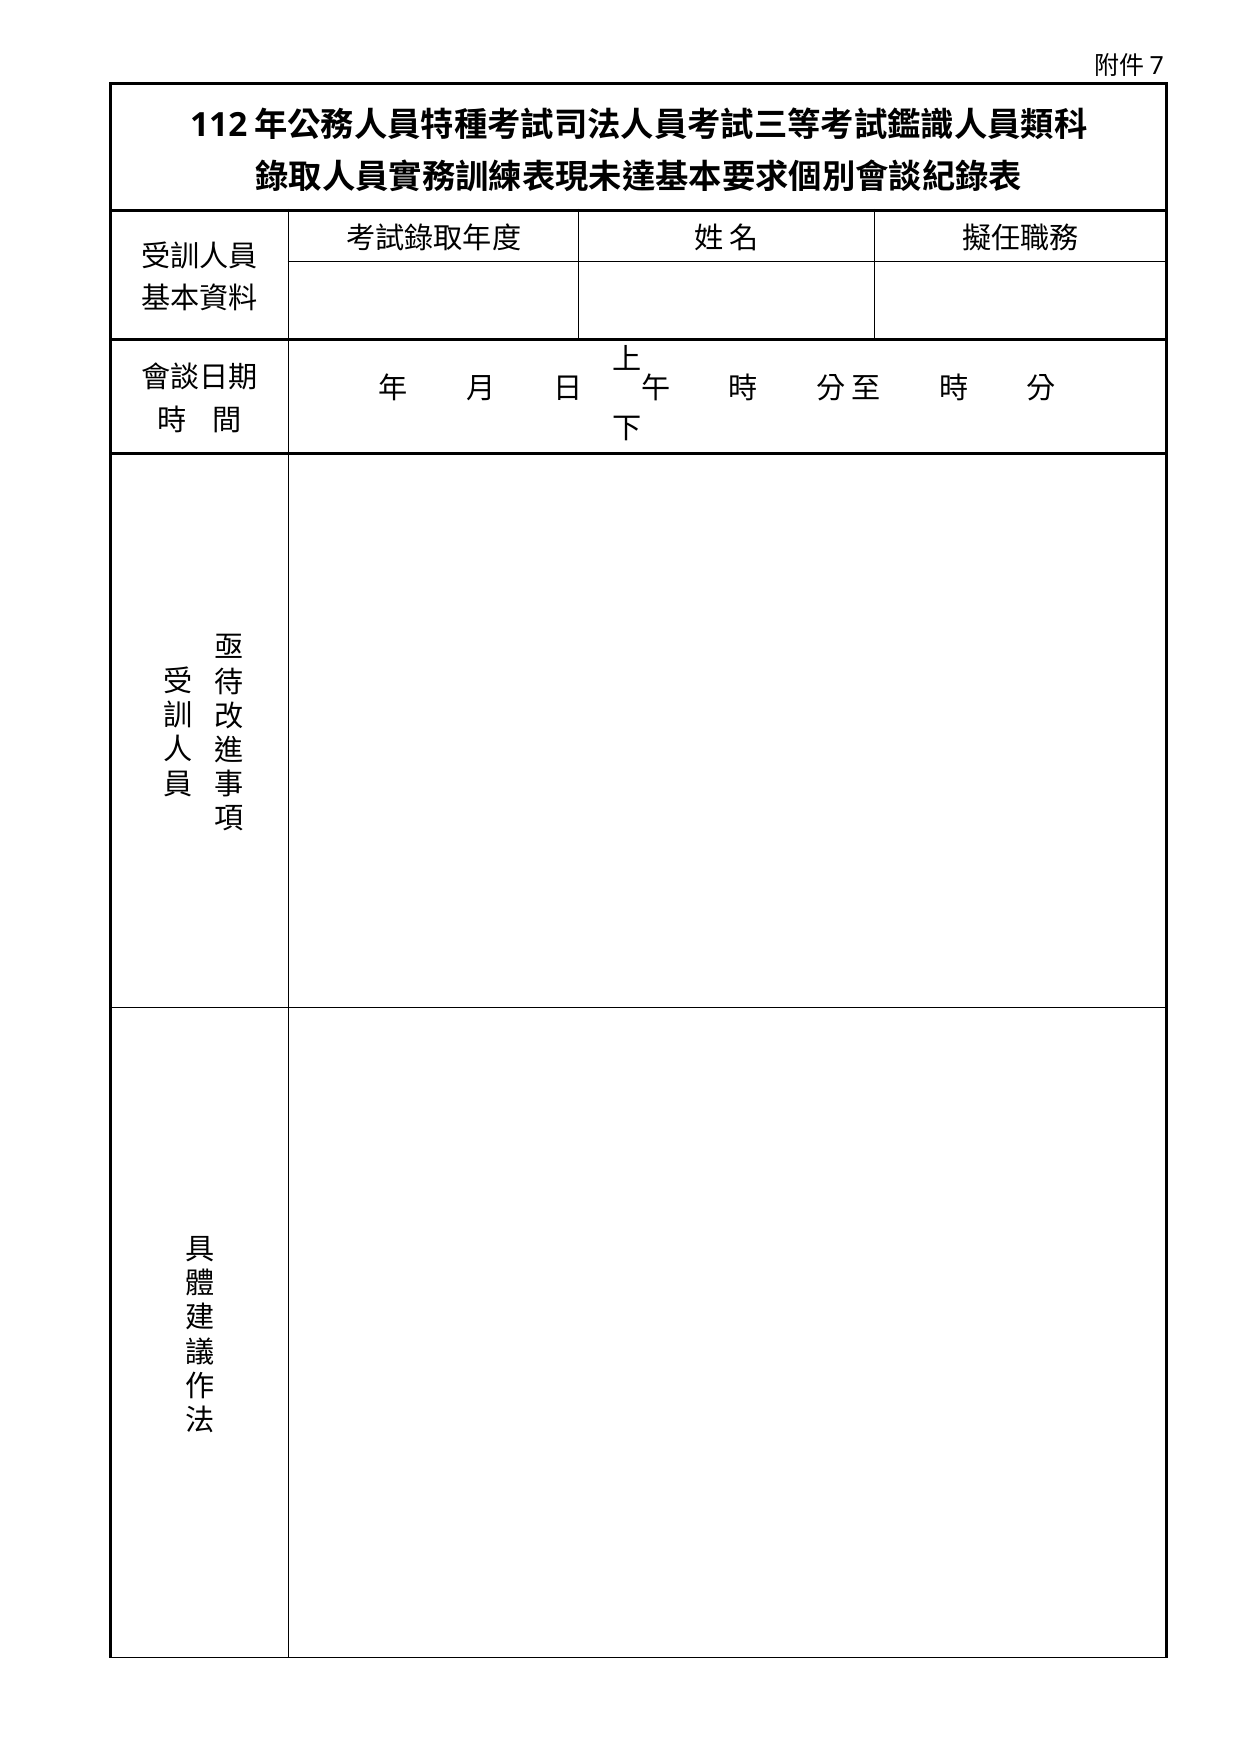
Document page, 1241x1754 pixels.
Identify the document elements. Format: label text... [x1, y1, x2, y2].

text 附件7 [77, 46, 1163, 82]
table_cell 會談日期 時 間 [112, 341, 288, 452]
table_cell [579, 262, 874, 337]
table_cell 受訓人員 基本資料 [112, 212, 288, 337]
table_cell 姓 名 [579, 212, 874, 261]
table_cell 擬任職務 [875, 212, 1165, 261]
table_cell 亟 待 改 進 事 項 受 訓 人 員 [112, 455, 288, 1007]
table_cell [289, 262, 578, 337]
table_cell 考試錄取年度 [289, 212, 578, 261]
table_cell 具 體 建 議 作 法 [112, 1008, 288, 1657]
table_header 112年公務人員特種考試司法人員考試三等考試鑑識人員類科錄取人員實務訓練表現未達基本要求個別會談紀錄表 [112, 85, 1165, 209]
table_cell [289, 1008, 1165, 1657]
table_cell 上 年 月 日 午 時 分 至 時 分 下 [289, 341, 1165, 452]
table_cell [289, 455, 1165, 1007]
table_cell [875, 262, 1165, 337]
